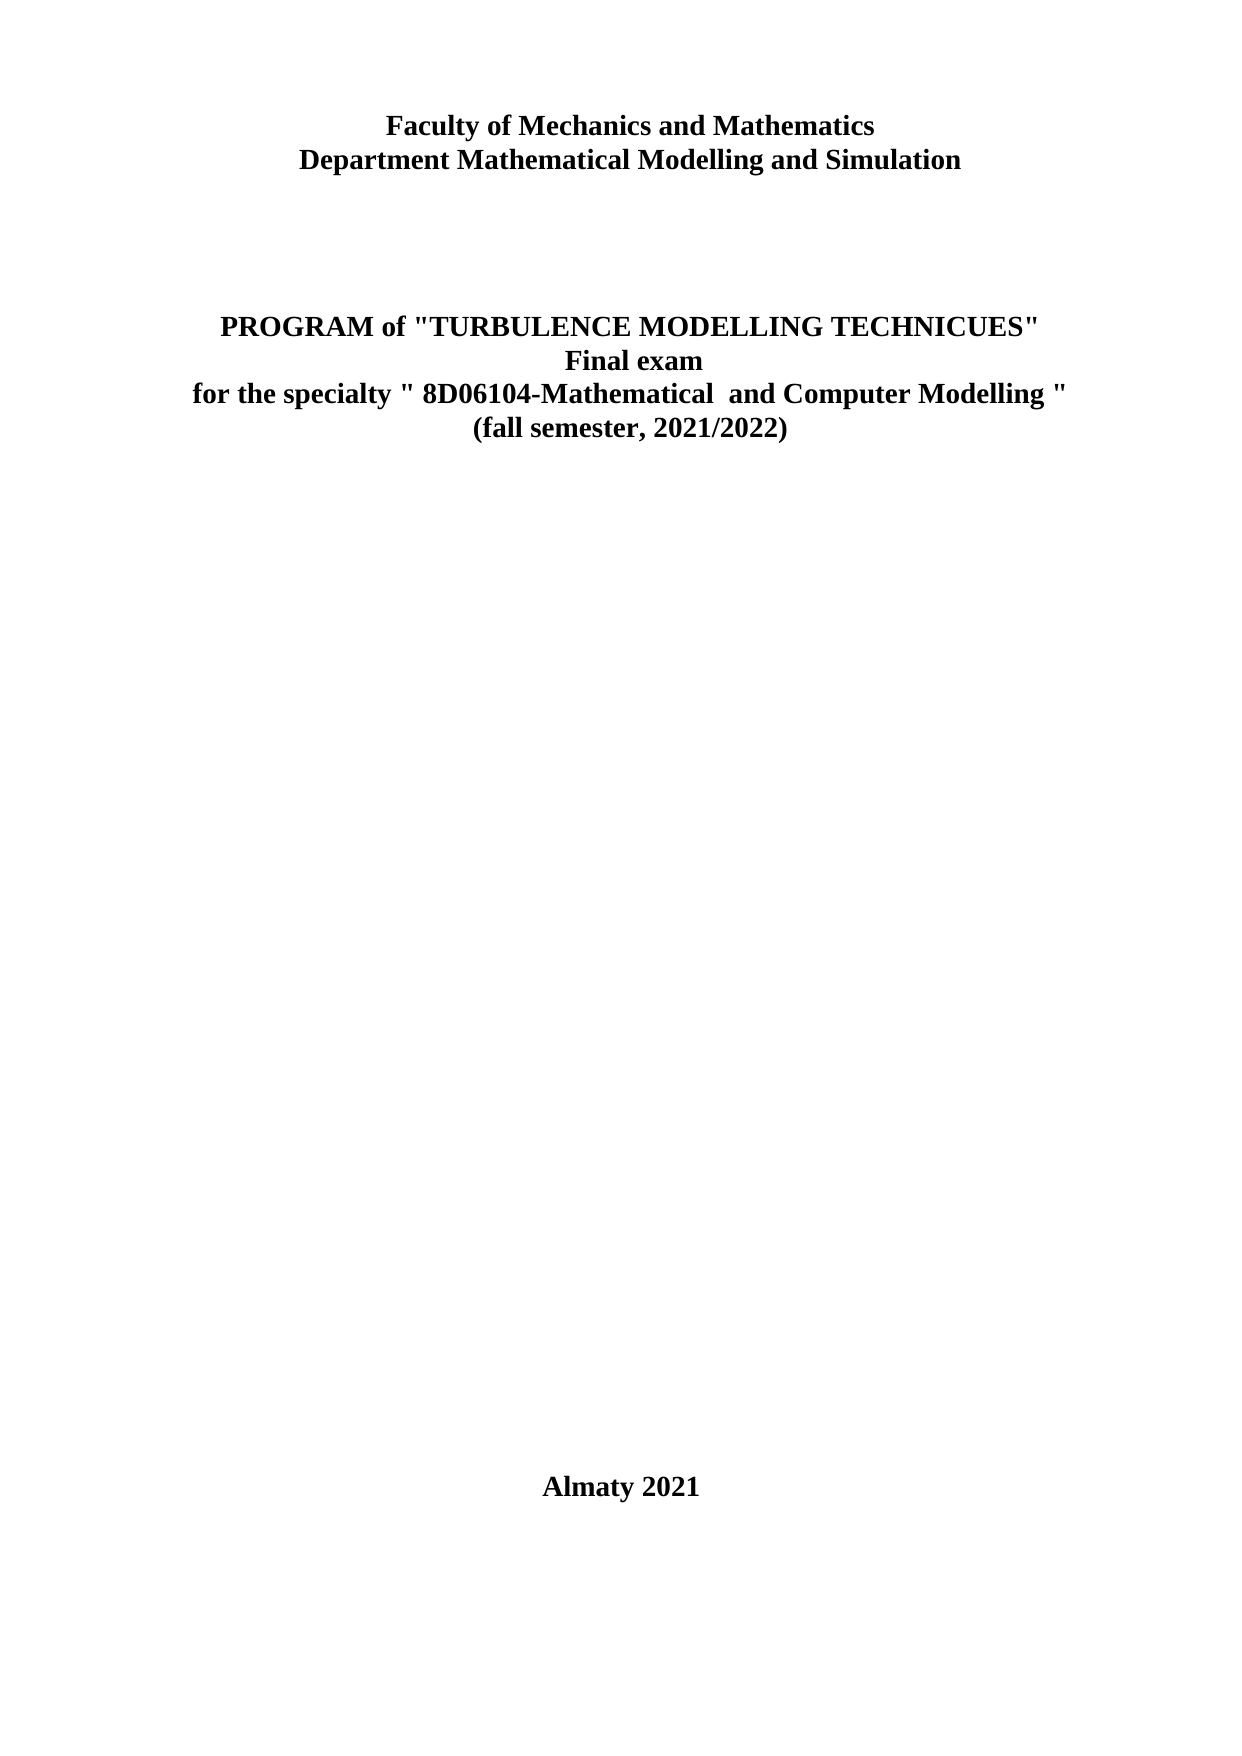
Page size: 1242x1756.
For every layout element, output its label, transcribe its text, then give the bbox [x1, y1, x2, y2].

text Faculty of Mechanics and Mathematics [96, 108, 1164, 142]
text for the specialty " 8D06104-Mathematical and Computer Modelling " [96, 377, 1164, 410]
text Almaty 2021 [327, 1469, 914, 1503]
text Department Mathematical Modelling and Simulation [96, 142, 1164, 175]
text PROGRAM of "TURBULENCE MODELLING TECHNICUES" [96, 309, 1164, 343]
text Final exam [96, 343, 1164, 377]
text (fall semester, 2021/2022) [96, 410, 1164, 444]
